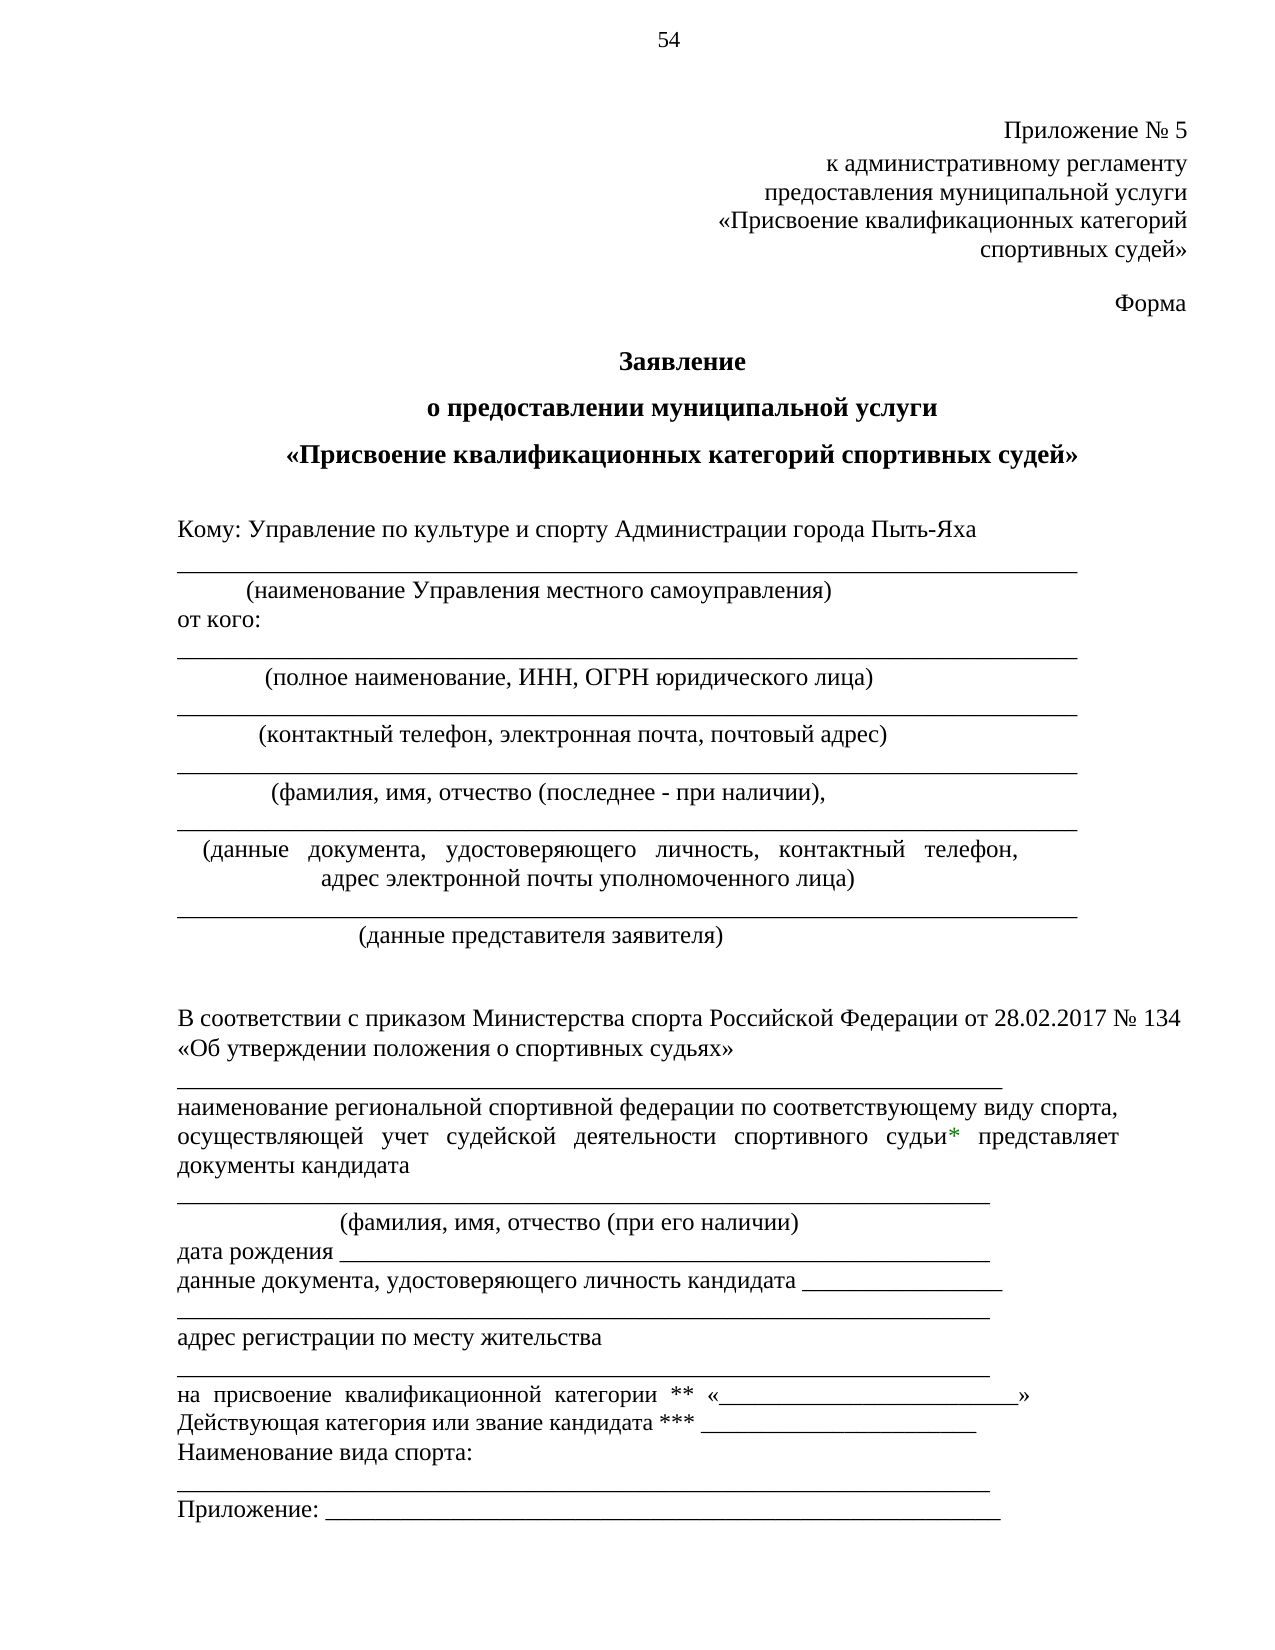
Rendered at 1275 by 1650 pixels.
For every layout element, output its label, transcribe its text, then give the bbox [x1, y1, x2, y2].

text ________________________________________________________________________ [177, 633, 1187, 662]
text «Присвоение квалификационных категорий [150, 205, 1187, 234]
text спортивных судей» [150, 234, 1187, 263]
text (данные документа, удостоверяющего личность, контактный телефон, адрес электронной почты уполномоченного лица) [202, 834, 1019, 892]
text предоставления муниципальной услуги [150, 177, 1187, 205]
text данные документа, удостоверяющего личность кандидата ________________ [177, 1265, 1187, 1293]
text Кому: Управление по культуре и спорту Администрации города Пыть-Яха [177, 514, 1187, 543]
text _________________________________________________________________ [177, 1351, 1187, 1380]
text _________________________________________________________________ [177, 1178, 1187, 1207]
text (полное наименование, ИНН, ОГРН юридического лица) [264, 662, 1187, 691]
text (контактный телефон, электронная почта, почтовый адрес) [258, 719, 1187, 748]
text (фамилия, имя, отчество (последнее - при наличии), [271, 777, 1187, 806]
text Наименование вида спорта: [177, 1437, 1187, 1466]
text Заявление [150, 345, 1214, 376]
text ________________________________________________________________________ [177, 691, 1187, 719]
list соответствии с приказом Министерства спорта Российской Федерации от 28.02.2017 № 134 «Об утверждении положения о спортивных судьях» [177, 1003, 1181, 1062]
text _________________________________________________________________ [177, 1293, 1187, 1322]
text наименование региональной спортивной федерации по соответствующему виду спорта, осуществляющей учет судейской деятельности спортивного судьи* представляет документы кандидата [177, 1092, 1119, 1178]
text _________________________________________________________________ [177, 1466, 1187, 1494]
text от кого: [177, 604, 1187, 633]
text о предоставлении муниципальной услуги [150, 392, 1214, 423]
text адрес регистрации по месту жительства [177, 1322, 1187, 1351]
text (фамилия, имя, отчество (при его наличии) [339, 1207, 1187, 1236]
text Приложение: ______________________________________________________ [177, 1494, 1187, 1523]
text на присвоение квалификационной категории ** «_________________________» Действующая категория или звание кандидата *** _______________________ [177, 1380, 1031, 1436]
text ________________________________________________________________________ [177, 748, 1187, 777]
text «Присвоение квалификационных категорий спортивных судей» [150, 438, 1214, 469]
text Приложение № 5 [150, 116, 1187, 144]
text ________________________________________________________________________ [177, 806, 1187, 834]
text __________________________________________________________________ [177, 1063, 1187, 1092]
text ________________________________________________________________________ [177, 547, 1187, 576]
text (данные представителя заявителя) [358, 921, 1187, 949]
text к административному регламенту [150, 148, 1187, 177]
text (наименование Управления местного самоуправления) [246, 576, 1187, 604]
text дата рождения ____________________________________________________ [177, 1236, 1187, 1265]
text ________________________________________________________________________ [177, 892, 1187, 921]
text Форма [1114, 288, 1187, 317]
